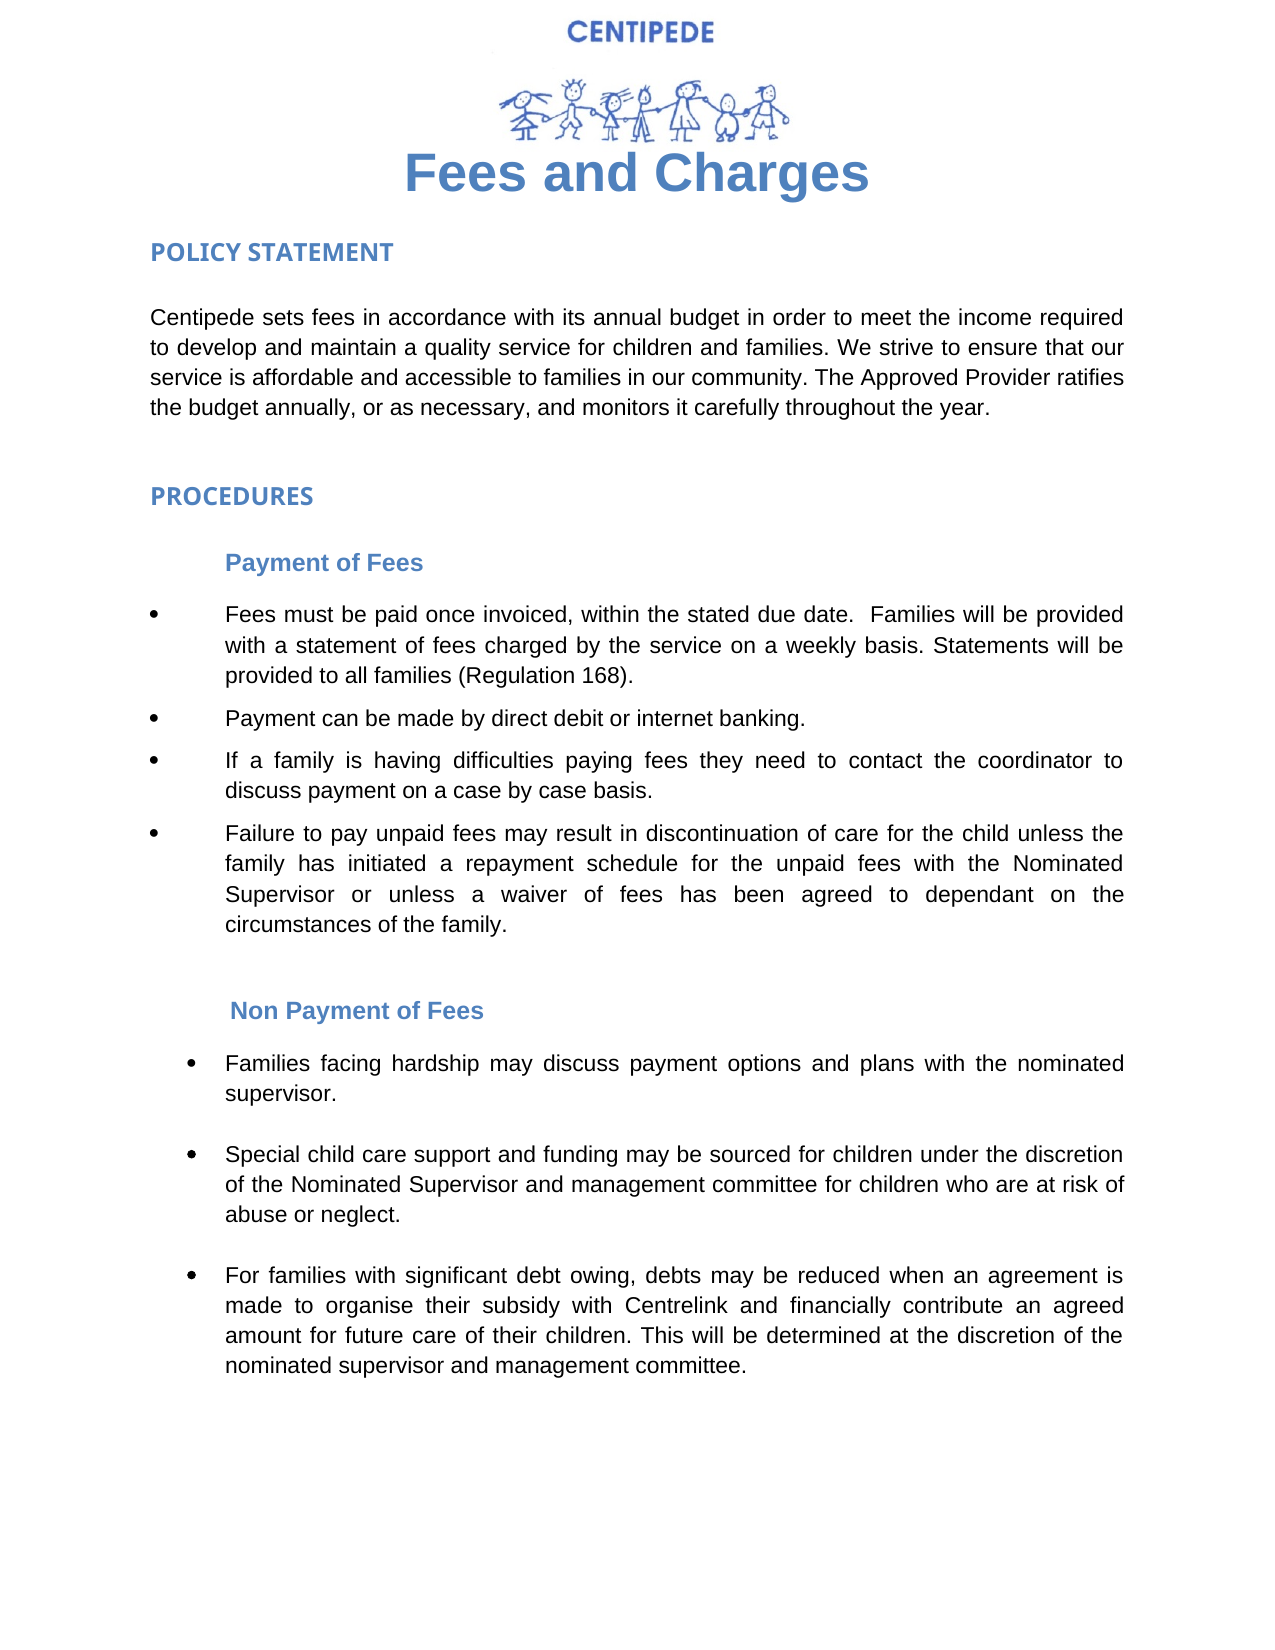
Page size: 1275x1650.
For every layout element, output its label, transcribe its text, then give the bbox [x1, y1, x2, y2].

text POLICY STATEMENT [150, 234, 1125, 268]
text Fees and Charges [150, 141, 1125, 203]
picture [478, 6, 807, 141]
text Payment of Fees [150, 548, 1125, 576]
list Fees must be paid once invoiced, within the stated due date. Families will be provided with a statement of fees charged by the service on a weekly basis. Statements will be provided to all families (Regulation 168). [150, 601, 1125, 688]
list For families with significant debt owing, debts may be reduced when an agreement is made to organise their subsidy with Centrelink and financially contribute an agreed amount for future care of their children. This will be determined at the discretion of the nominated supervisor and management committee. [187, 1262, 1125, 1378]
text PROCEDURES [150, 478, 1125, 512]
text Non Payment of Fees [150, 996, 1125, 1025]
text Centipede sets fees in accordance with its annual budget in order to meet the income required to develop and maintain a quality service for children and families. We strive to ensure that our service is affordable and accessible to families in our community. The Approved Provider ratifies the budget annually, or as necessary, and monitors it carefully throughout the year. [150, 303, 1125, 421]
list Failure to pay unpaid fees may result in discontinuation of care for the child unless the family has initiated a repayment schedule for the unpaid fees with the Nominated Supervisor or unless a waiver of fees has been agreed to dependant on the circumstances of the family. [150, 820, 1125, 937]
list If a family is having difficulties paying fees they need to contact the coordinator to discuss payment on a case by case basis. [150, 747, 1125, 804]
list Families facing hardship may discuss payment options and plans with the nominated supervisor. [187, 1050, 1125, 1107]
list Payment can be made by direct debit or internet banking. [150, 704, 1125, 731]
list Special child care support and funding may be sourced for children under the discretion of the Nominated Supervisor and management committee for children who are at risk of abuse or neglect. [187, 1141, 1125, 1227]
